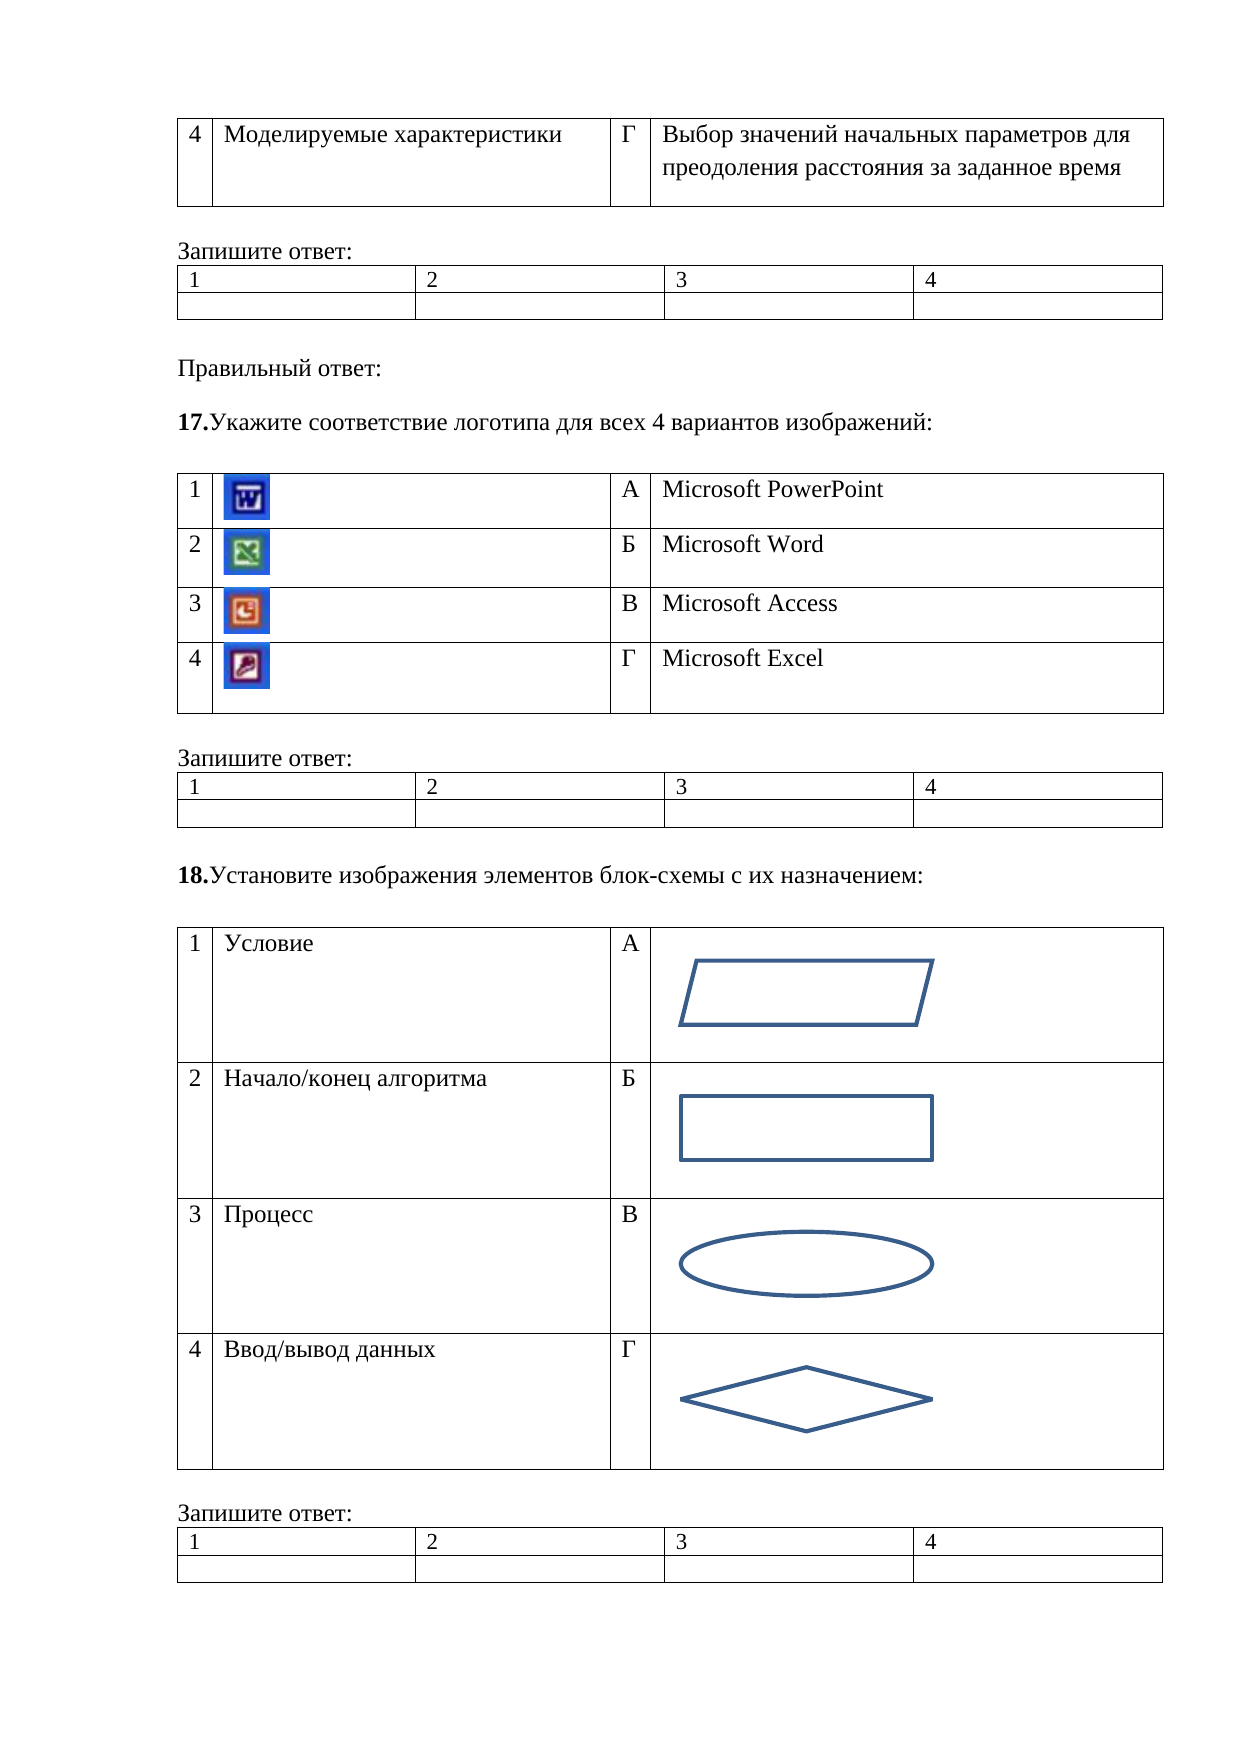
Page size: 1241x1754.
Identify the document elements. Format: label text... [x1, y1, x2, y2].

picture [223, 642, 270, 689]
text Запишите ответ: [177, 1498, 1152, 1527]
text 17.Укажите соответствие логотипа для всех 4 вариантов изображений: [177, 407, 1152, 436]
table_cell [213, 643, 610, 713]
table_cell [914, 800, 1162, 827]
table_cell 4 [178, 643, 212, 713]
table_cell [914, 1556, 1162, 1582]
table_cell [178, 1556, 415, 1582]
table_cell Процесс [213, 1199, 610, 1333]
table_cell Microsoft Word [651, 529, 1163, 587]
table_header А [611, 474, 650, 528]
table_cell 2 [178, 529, 212, 587]
table_cell [651, 1334, 1163, 1469]
table_header 2 [416, 773, 664, 799]
table_cell [416, 293, 664, 319]
table_header 3 [665, 1528, 913, 1555]
text Запишите ответ: [177, 743, 1152, 772]
table_cell Microsoft Excel [651, 643, 1163, 713]
table_cell [213, 588, 610, 642]
text Правильный ответ: [177, 353, 1152, 382]
table_cell Моделируемые характеристики [213, 119, 610, 206]
table_header 1 [178, 928, 212, 1062]
table_header [651, 928, 1163, 1062]
table_cell [665, 1556, 913, 1582]
text 18.Установите изображения элементов блок-схемы с их назначением: [177, 861, 1152, 889]
table_header А [611, 928, 650, 1062]
table_header 3 [665, 266, 913, 292]
table_cell [178, 800, 415, 827]
table_cell В [611, 588, 650, 642]
picture [223, 529, 270, 575]
table_cell 2 [178, 1063, 212, 1198]
table_cell 3 [178, 1199, 212, 1333]
table_cell Начало/конец алгоритма [213, 1063, 610, 1198]
table_cell [914, 293, 1162, 319]
table_cell Б [611, 1063, 650, 1198]
table_cell Ввод/вывод данных [213, 1334, 610, 1469]
table_cell [665, 800, 913, 827]
table_header 3 [665, 773, 913, 799]
table_cell Microsoft Access [651, 588, 1163, 642]
table_cell Выбор значений начальных параметров для преодоления расстояния за заданное время [651, 119, 1163, 206]
table_cell Г [611, 119, 650, 206]
table_header Условие [213, 928, 610, 1062]
table_header [213, 474, 610, 528]
table_cell [651, 1199, 1163, 1333]
table_cell Г [611, 643, 650, 713]
table_header 1 [178, 1528, 415, 1555]
table_cell [416, 1556, 664, 1582]
table_header 2 [416, 266, 664, 292]
table_cell [651, 1063, 1163, 1198]
table_header 4 [914, 266, 1162, 292]
table_cell Б [611, 529, 650, 587]
table_cell [665, 293, 913, 319]
text Запишите ответ: [177, 236, 1152, 264]
table_header 4 [914, 773, 1162, 799]
table_cell В [611, 1199, 650, 1333]
table_header 2 [416, 1528, 664, 1555]
table_header 1 [178, 773, 415, 799]
table_header 4 [914, 1528, 1162, 1555]
picture [223, 587, 270, 634]
picture [223, 474, 270, 520]
table_cell 3 [178, 588, 212, 642]
table_header 1 [178, 266, 415, 292]
table_cell Г [611, 1334, 650, 1469]
table_header Microsoft PowerPoint [651, 474, 1163, 528]
table_header 1 [178, 474, 212, 528]
table_cell [213, 529, 610, 587]
table_cell [416, 800, 664, 827]
table_cell 4 [178, 1334, 212, 1469]
table_cell [178, 293, 415, 319]
table_cell 4 [178, 119, 212, 206]
